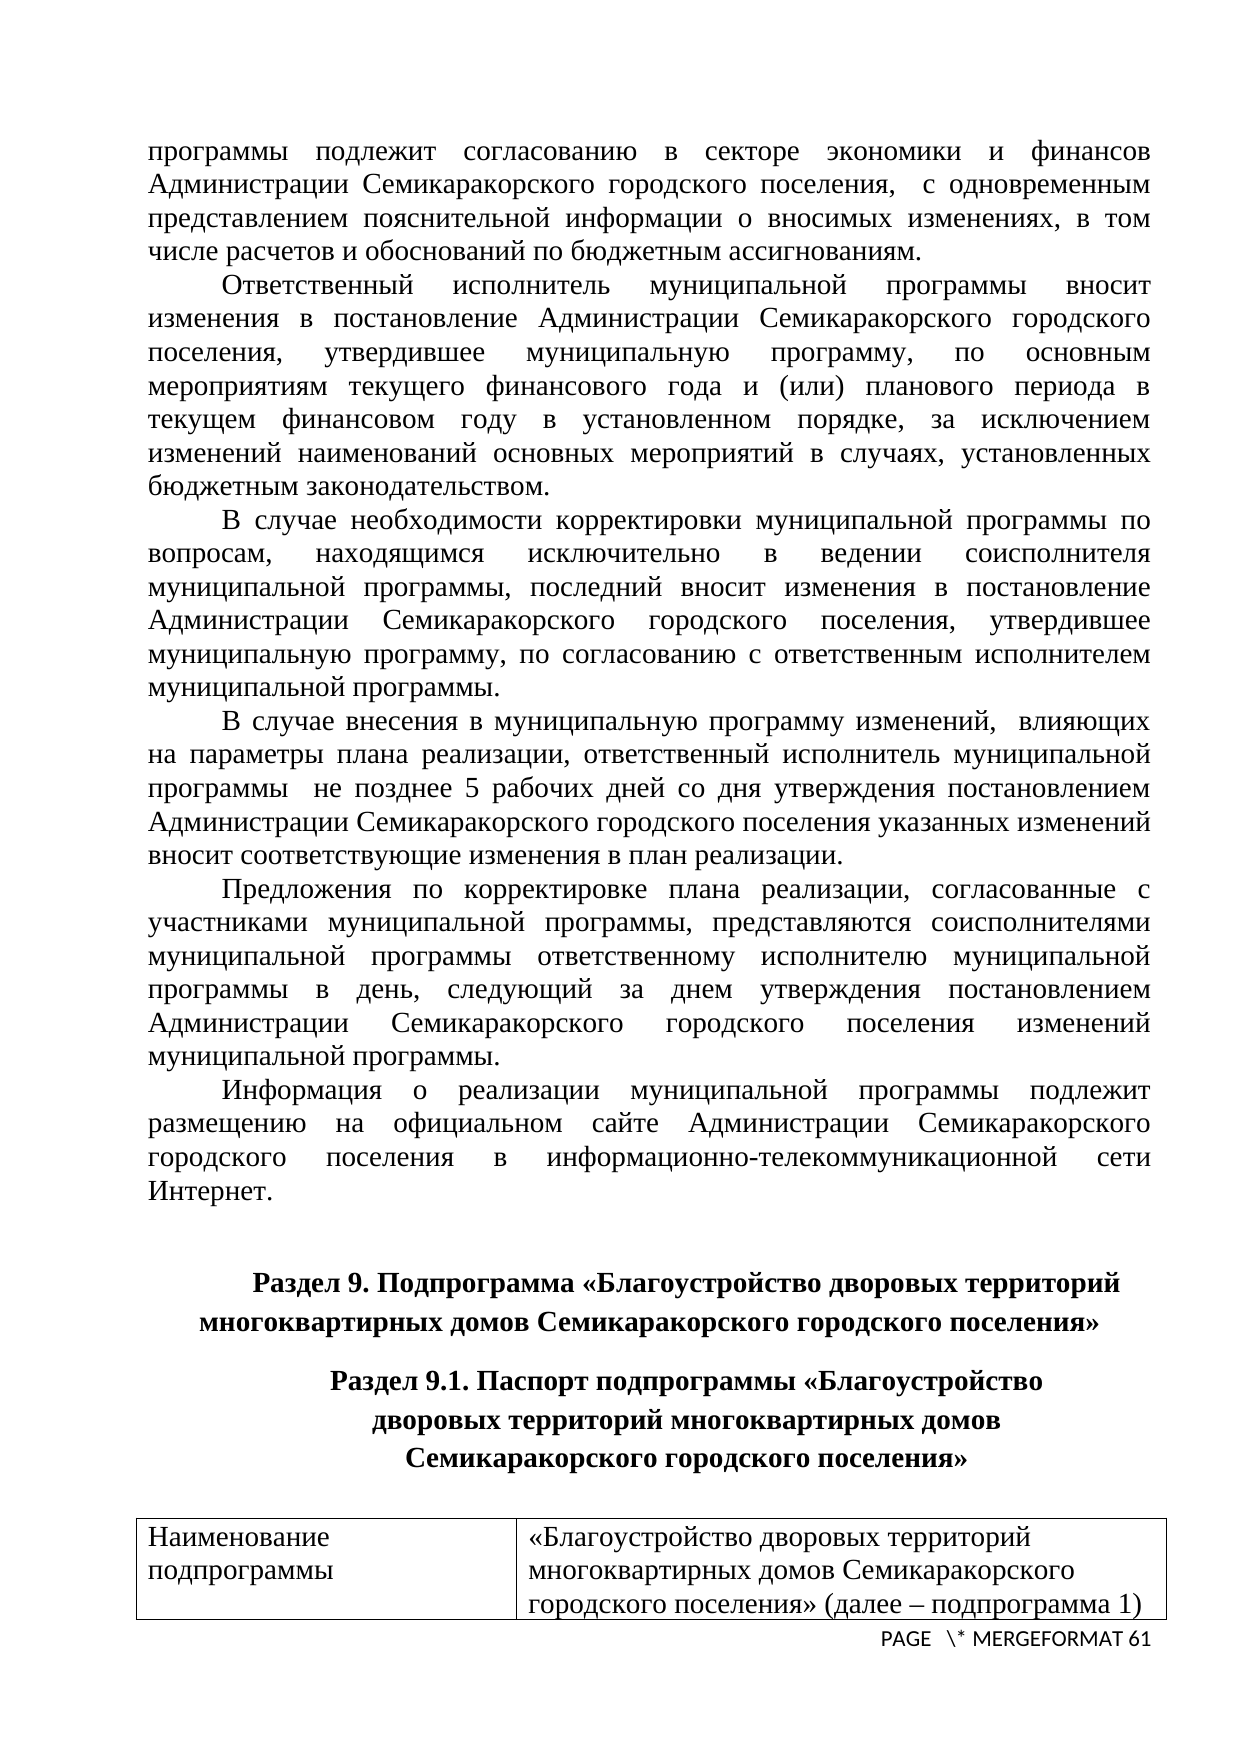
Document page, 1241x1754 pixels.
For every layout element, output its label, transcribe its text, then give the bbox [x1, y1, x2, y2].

text Информация о реализации муниципальной программы подлежит размещению на официальном сайте Администрации Семикаракорского городского поселения в информационно-телекоммуникационной сети Интернет. [148, 1072, 1152, 1206]
table_header «Благоустройство дворовых территорий многоквартирных домов Семикаракорского городского поселения» (далее – подпрограмма 1) [517, 1519, 1166, 1619]
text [148, 133, 1152, 267]
text дворовых территорий многоквартирных домов [148, 1402, 1152, 1436]
text В случае необходимости корректировки муниципальной программы по вопросам, находящимся исключительно в ведении соисполнителя муниципальной программы, последний вносит изменения в постановление Администрации Семикаракорского городского поселения, утвердившее муниципальную программу, по согласованию с ответственным исполнителем муниципальной программы. [148, 502, 1152, 703]
table_header Наименование подпрограммы [137, 1519, 516, 1619]
text Ответственный исполнитель муниципальной программы вносит изменения в постановление Администрации Семикаракорского городского поселения, утвердившее муниципальную программу, по основным мероприятиям текущего финансового года и (или) планового периода в текущем финансовом году в установленном порядке, за исключением изменений наименований основных мероприятий в случаях, установленных бюджетным законодательством. [148, 267, 1152, 502]
text Предложения по корректировке плана реализации, согласованные с участниками муниципальной программы, представляются соисполнителями муниципальной программы ответственному исполнителю муниципальной программы в день, следующий за днем утверждения постановлением Администрации Семикаракорского городского поселения изменений муниципальной программы. [148, 871, 1152, 1072]
text Раздел 9. Подпрограмма «Благоустройство дворовых территорий многоквартирных домов Семикаракорского городского поселения» [148, 1266, 1152, 1338]
text В случае внесения в муниципальную программу изменений, влияющих на параметры плана реализации, ответственный исполнитель муниципальной программы не позднее 5 рабочих дней со дня утверждения постановлением Администрации Семикаракорского городского поселения указанных изменений вносит соответствующие изменения в план реализации. [148, 703, 1152, 871]
text Раздел 9.1. Паспорт подпрограммы «Благоустройство [148, 1363, 1152, 1397]
text Семикаракорского городского поселения» [148, 1441, 1152, 1474]
